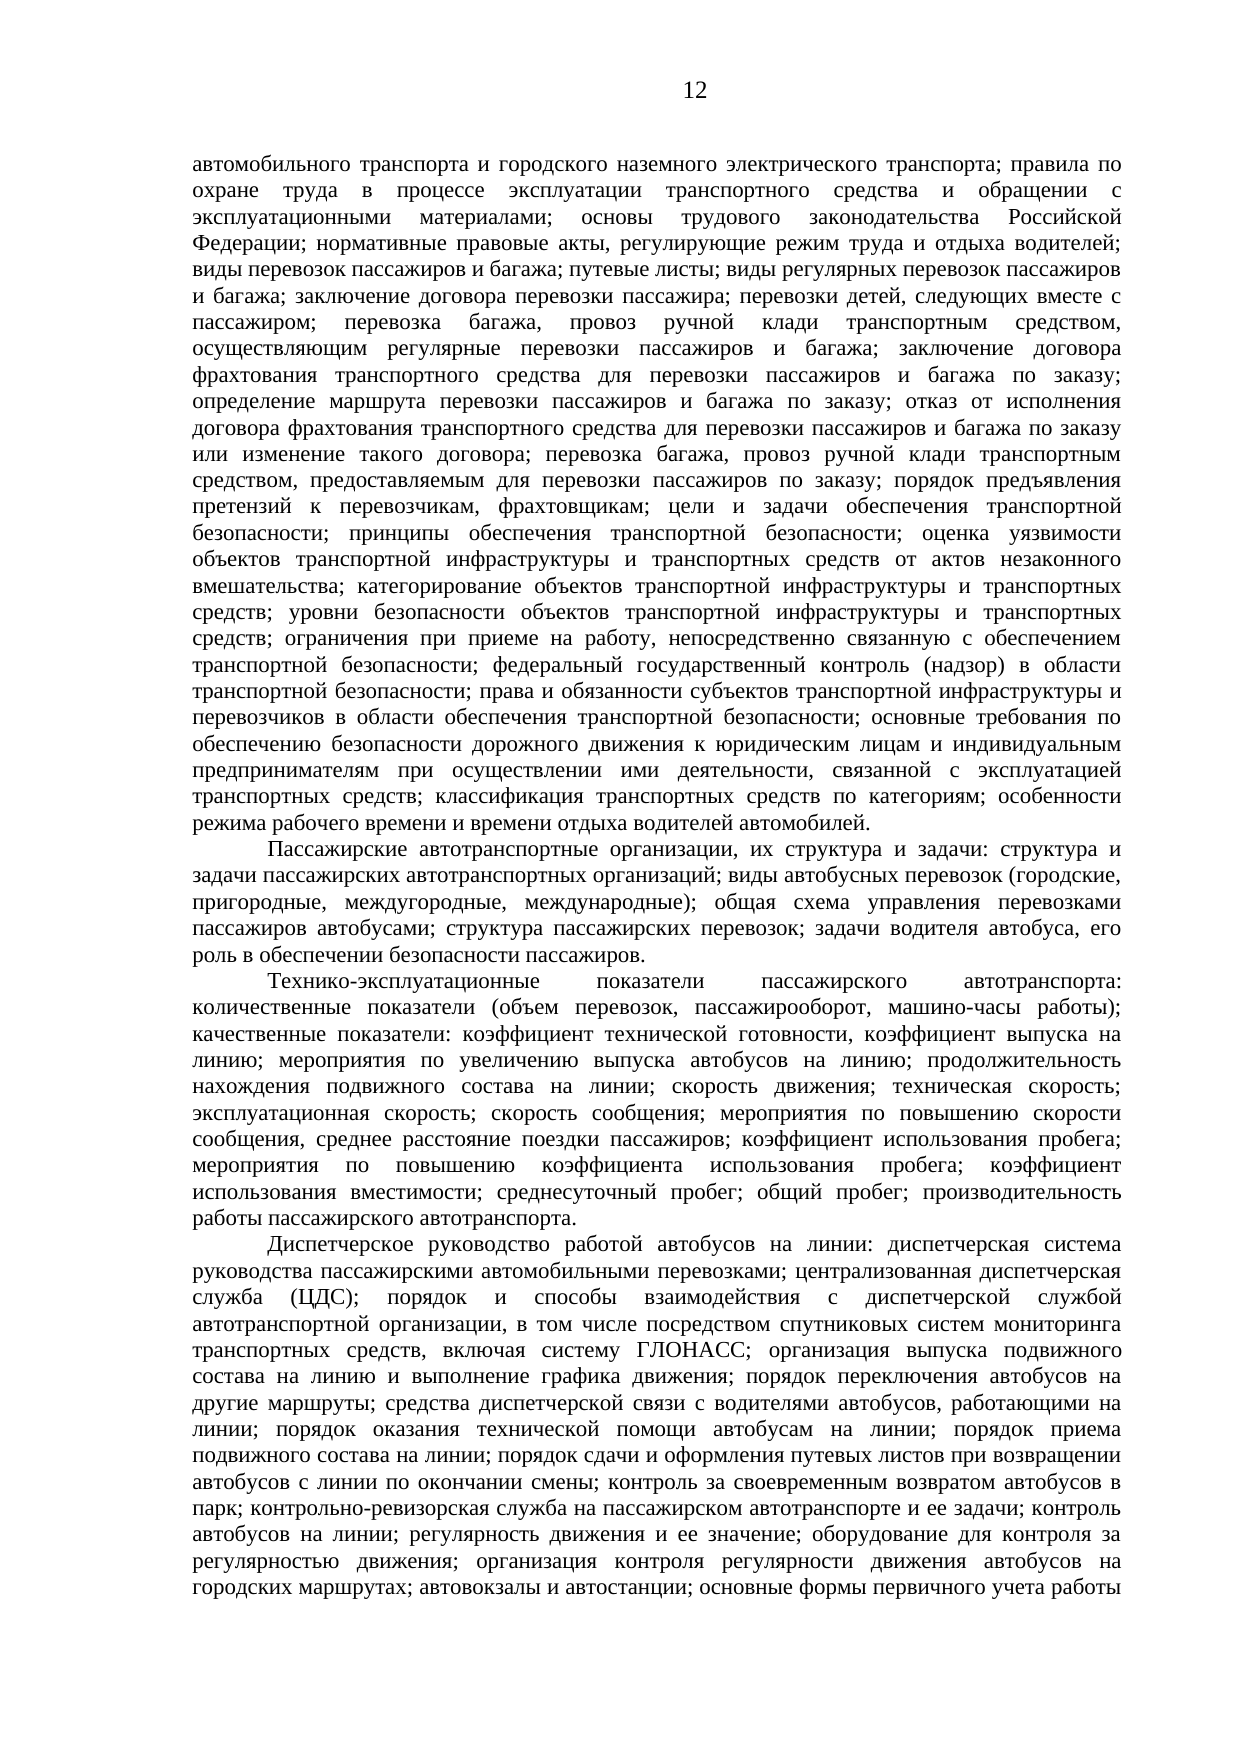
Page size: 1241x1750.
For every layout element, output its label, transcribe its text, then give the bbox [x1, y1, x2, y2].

text Пассажирские автотранспортные организации, их структура и задачи: структура и задачи пассажирских автотранспортных организаций; виды автобусных перевозок (городские, пригородные, междугородные, международные); общая схема управления перевозками пассажиров автобусами; структура пассажирских перевозок; задачи водителя автобуса, его роль в обеспечении безопасности пассажиров. [192, 835, 1123, 967]
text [192, 150, 1123, 835]
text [192, 1231, 1123, 1599]
text Технико-эксплуатационные показатели пассажирского автотранспорта: количественные показатели (объем перевозок, пассажирооборот, машино-часы работы); качественные показатели: коэффициент технической готовности, коэффициент выпуска на линию; мероприятия по увеличению выпуска автобусов на линию; продолжительность нахождения подвижного состава на линии; скорость движения; техническая скорость; эксплуатационная скорость; скорость сообщения; мероприятия по повышению скорости сообщения, среднее расстояние поездки пассажиров; коэффициент использования пробега; мероприятия по повышению коэффициента использования пробега; коэффициент использования вместимости; среднесуточный пробег; общий пробег; производительность работы пассажирского автотранспорта. [192, 967, 1123, 1231]
